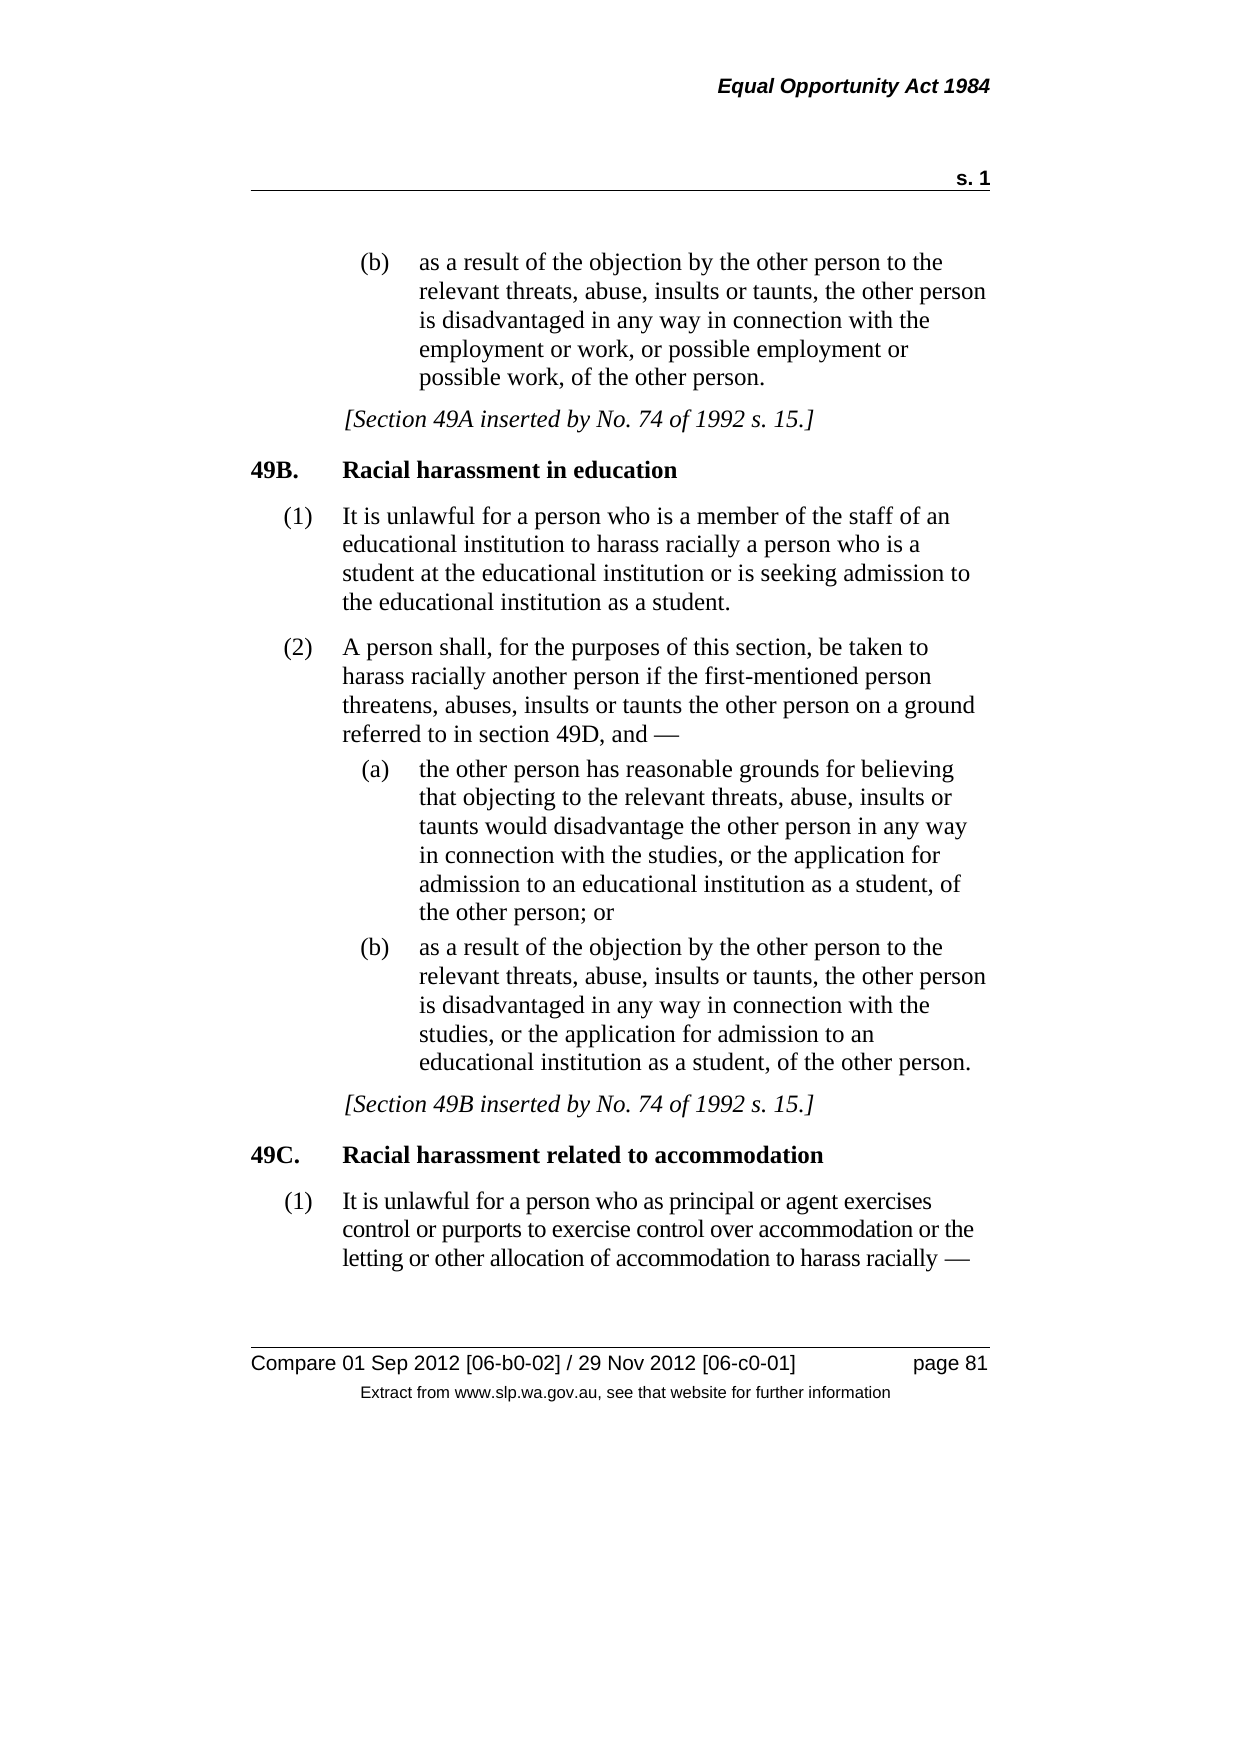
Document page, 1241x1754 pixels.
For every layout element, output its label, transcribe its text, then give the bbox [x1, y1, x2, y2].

text (1) It is unlawful for a person who as principal or agent exercises control or purports to exercise control over accommodation or the letting or other allocation of accommodation to harass racially — [251, 1186, 990, 1272]
text (a) the other person has reasonable grounds for believing that objecting to the relevant threats, abuse, insults or taunts would disadvantage the other person in any way in connection with the studies, or the application for admission to an educational institution as a student, of the other person; or [251, 754, 990, 926]
text (b) as a result of the objection by the other person to the relevant threats, abuse, insults or taunts, the other person is disadvantaged in any way in connection with the employment or work, or possible employment or possible work, of the other person. [251, 247, 990, 391]
text (1) It is unlawful for a person who is a member of the staff of an educational institution to harass racially a person who is a student at the educational institution or is seeking admission to the educational institution as a student. [251, 501, 990, 616]
subtitle 49C. Racial harassment related to accommodation [251, 1140, 990, 1169]
text [Section 49B inserted by No. 74 of 1992 s. 15.] [251, 1089, 990, 1117]
text (b) as a result of the objection by the other person to the relevant threats, abuse, insults or taunts, the other person is disadvantaged in any way in connection with the studies, or the application for admission to an educational institution as a student, of the other person. [251, 932, 990, 1076]
text [Section 49A inserted by No. 74 of 1992 s. 15.] [251, 404, 990, 432]
text (2) A person shall, for the purposes of this section, be taken to harass racially another person if the first-mentioned person threatens, abuses, insults or taunts the other person on a ground referred to in section 49D, and — [251, 632, 990, 747]
subtitle 49B. Racial harassment in education [251, 455, 990, 484]
